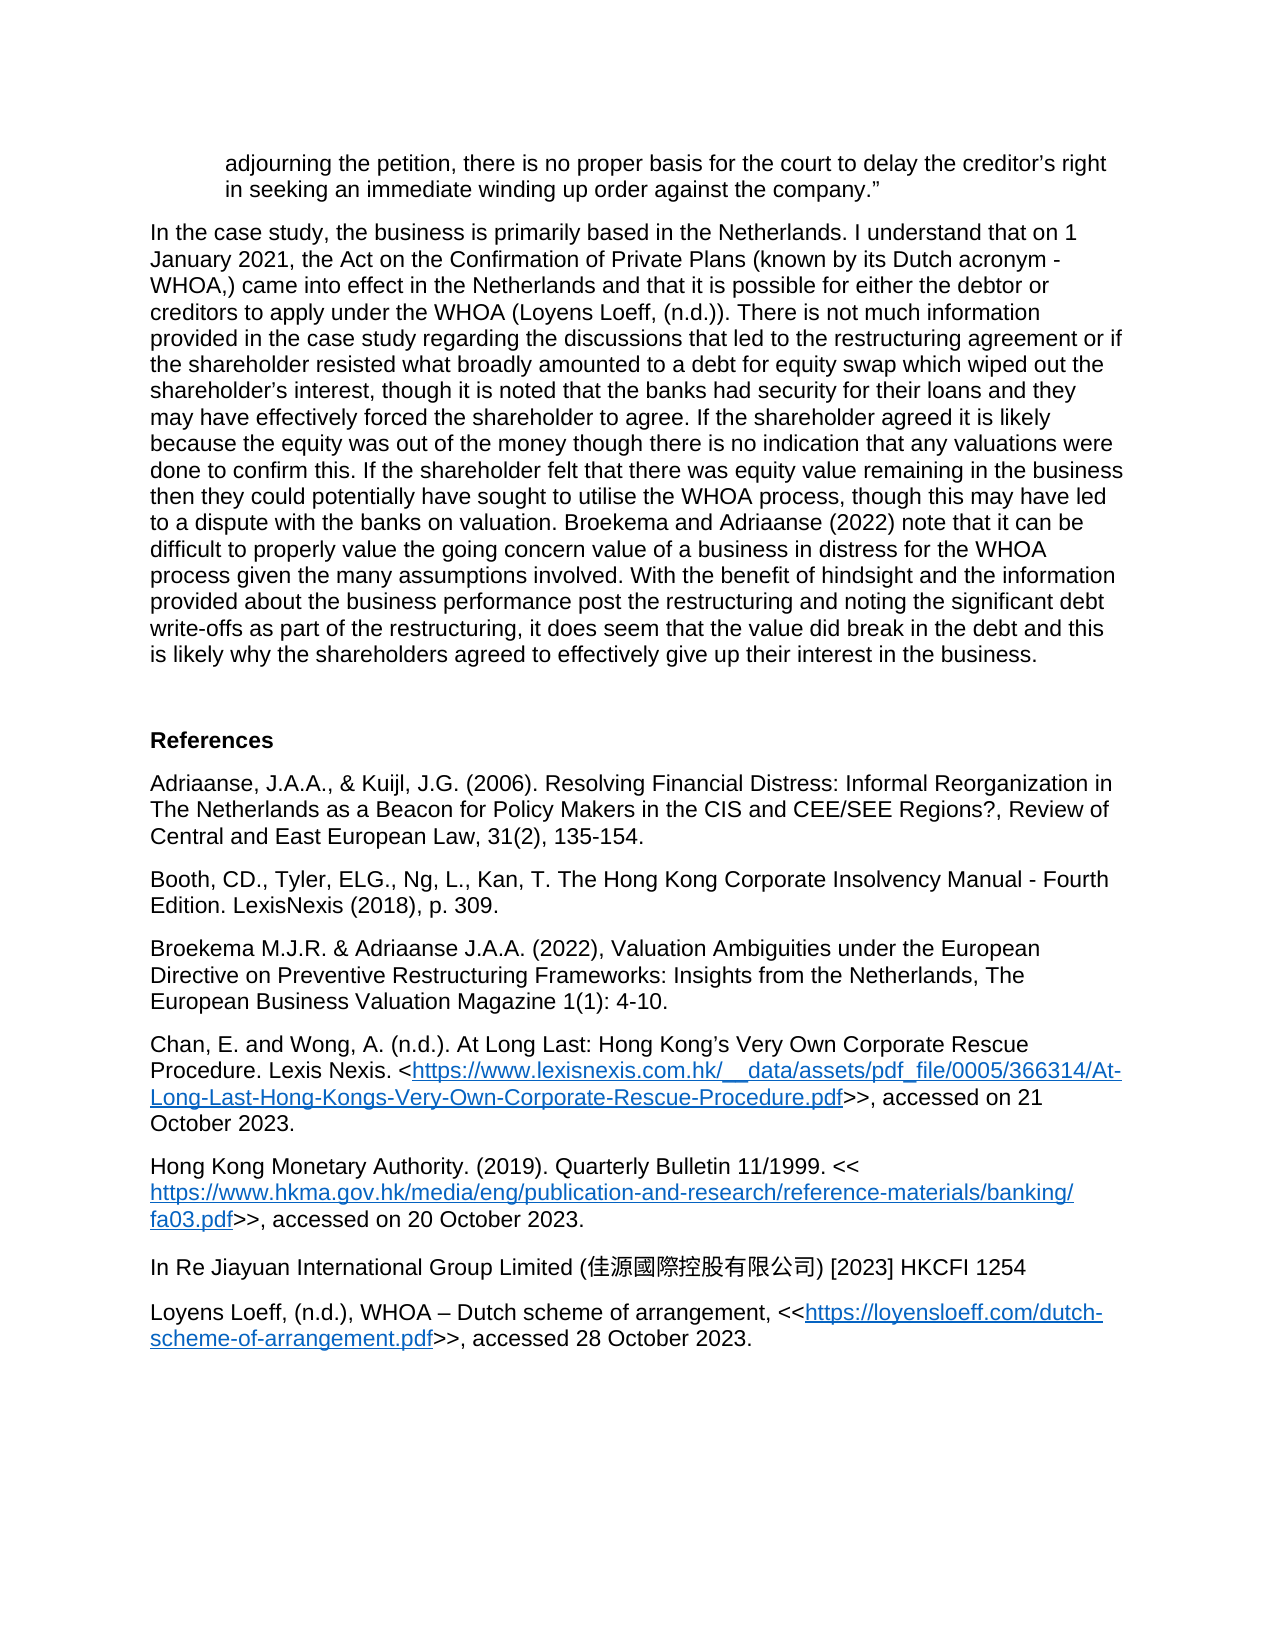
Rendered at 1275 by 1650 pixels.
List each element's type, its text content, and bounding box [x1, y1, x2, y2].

text References [150, 727, 1125, 753]
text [225, 150, 1125, 203]
text Broekema M.J.R. & Adriaanse J.A.A. (2022), Valuation Ambiguities under the European Directive on Preventive Restructuring Frameworks: Insights from the Netherlands, The European Business Valuation Magazine 1(1): 4-10. [150, 935, 1125, 1014]
text Hong Kong Monetary Authority. (2019). Quarterly Bulletin 11/1999. << https://www.hkma.gov.hk/media/eng/publication-and-research/reference-materials/banking/fa03.pdf>>, accessed on 20 October 2023. [150, 1153, 1125, 1232]
text Booth, CD., Tyler, ELG., Ng, L., Kan, T. The Hong Kong Corporate Insolvency Manual - Fourth Edition. LexisNexis (2018), p. 309. [150, 866, 1125, 918]
text Adriaanse, J.A.A., & Kuijl, J.G. (2006). Resolving Financial Distress: Informal Reorganization in The Netherlands as a Beacon for Policy Makers in the CIS and CEE/SEE Regions?, Review of Central and East European Law, 31(2), 135-154. [150, 770, 1125, 849]
text In Re Jiayuan International Group Limited (佳源國際控股有限公司) [2023] HKCFI 1254 [150, 1249, 1125, 1282]
text Loyens Loeff, (n.d.), WHOA – Dutch scheme of arrangement, <<https://loyensloeff.com/dutch-scheme-of-arrangement.pdf>>, accessed 28 October 2023. [150, 1299, 1125, 1351]
text In the case study, the business is primarily based in the Netherlands. I understand that on 1 January 2021, the Act on the Confirmation of Private Plans (known by its Dutch acronym - WHOA,) came into effect in the Netherlands and that it is possible for either the debtor or creditors to apply under the WHOA (Loyens Loeff, (n.d.)). There is not much information provided in the case study regarding the discussions that led to the restructuring agreement or if the shareholder resisted what broadly amounted to a debt for equity swap which wiped out the shareholder’s interest, though it is noted that the banks had security for their loans and they may have effectively forced the shareholder to agree. If the shareholder agreed it is likely because the equity was out of the money though there is no indication that any valuations were done to confirm this. If the shareholder felt that there was equity value remaining in the business then they could potentially have sought to utilise the WHOA process, though this may have led to a dispute with the banks on valuation. Broekema and Adriaanse (2022) note that it can be difficult to properly value the going concern value of a business in distress for the WHOA process given the many assumptions involved. With the benefit of hindsight and the information provided about the business performance post the restructuring and noting the significant debt write-offs as part of the restructuring, it does seem that the value did break in the debt and this is likely why the shareholders agreed to effectively give up their interest in the business. [150, 219, 1125, 667]
text Chan, E. and Wong, A. (n.d.). At Long Last: Hong Kong’s Very Own Corporate Rescue Procedure. Lexis Nexis. <https://www.lexisnexis.com.hk/__data/assets/pdf_file/0005/366314/At-Long-Last-Hong-Kongs-Very-Own-Corporate-Rescue-Procedure.pdf>>, accessed on 21 October 2023. [150, 1031, 1125, 1136]
